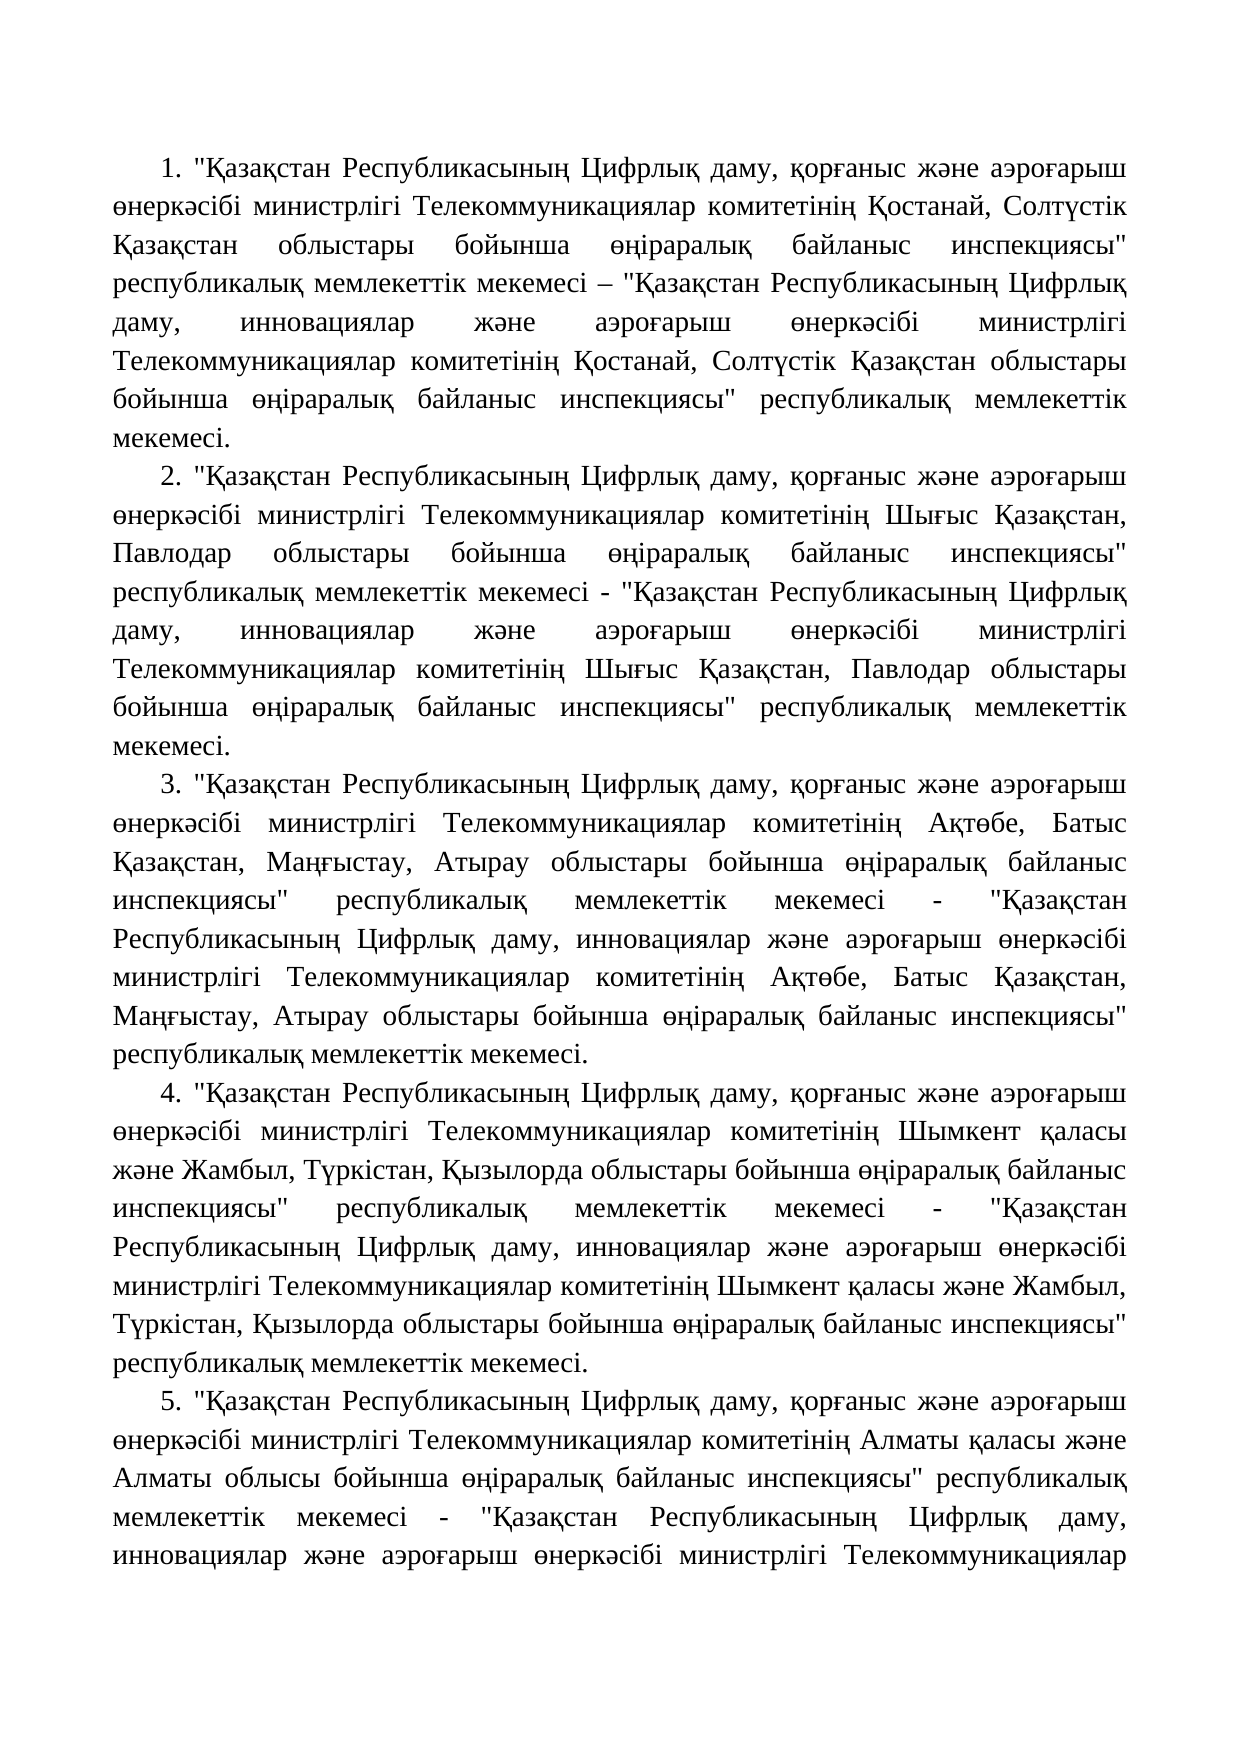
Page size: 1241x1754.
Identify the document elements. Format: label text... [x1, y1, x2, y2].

text 1. "Қазақстан Республикасының Цифрлық даму, қорғаныс жəне аэроғарыш өнеркəсібі министрлігі Телекоммуникациялар комитетінің Қостанай, Солтүстік Қазақстан облыстары бойынша өңіраралық байланыс инспекциясы" республикалық мемлекеттік мекемесі – "Қазақстан Республикасының Цифрлық даму, инновациялар жəне аэроғарыш өнеркəсібі министрлігі Телекоммуникациялар комитетінің Қостанай, Солтүстік Қазақстан облыстары бойынша өңіраралық байланыс инспекциясы" республикалық мемлекеттік мекемесі. [112, 150, 1128, 453]
text 2. "Қазақстан Республикасының Цифрлық даму, қорғаныс жəне аэроғарыш өнеркəсібі министрлігі Телекоммуникациялар комитетінің Шығыс Қазақстан, Павлодар облыстары бойынша өңіраралық байланыс инспекциясы" республикалық мемлекеттік мекемесі - "Қазақстан Республикасының Цифрлық даму, инновациялар жəне аэроғарыш өнеркəсібі министрлігі Телекоммуникациялар комитетінің Шығыс Қазақстан, Павлодар облыстары бойынша өңіраралық байланыс инспекциясы" республикалық мемлекеттік мекемесі. [112, 458, 1128, 762]
text 3. "Қазақстан Республикасының Цифрлық даму, қорғаныс жəне аэроғарыш өнеркəсібі министрлігі Телекоммуникациялар комитетінің Ақтөбе, Батыс Қазақстан, Маңғыстау, Атырау облыстары бойынша өңіраралық байланыс инспекциясы" республикалық мемлекеттік мекемесі - "Қазақстан Республикасының Цифрлық даму, инновациялар жəне аэроғарыш өнеркəсібі министрлігі Телекоммуникациялар комитетінің Ақтөбе, Батыс Қазақстан, Маңғыстау, Атырау облыстары бойынша өңіраралық байланыс инспекциясы" республикалық мемлекеттік мекемесі. [112, 767, 1128, 1070]
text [112, 1383, 1128, 1571]
text 4. "Қазақстан Республикасының Цифрлық даму, қорғаныс жəне аэроғарыш өнеркəсібі министрлігі Телекоммуникациялар комитетінің Шымкент қаласы және Жамбыл, Түркістан, Қызылорда облыстары бойынша өңіраралық байланыс инспекциясы" республикалық мемлекеттік мекемесі - "Қазақстан Республикасының Цифрлық даму, инновациялар жəне аэроғарыш өнеркəсібі министрлігі Телекоммуникациялар комитетінің Шымкент қаласы және Жамбыл, Түркістан, Қызылорда облыстары бойынша өңіраралық байланыс инспекциясы" республикалық мемлекеттік мекемесі. [112, 1075, 1128, 1378]
